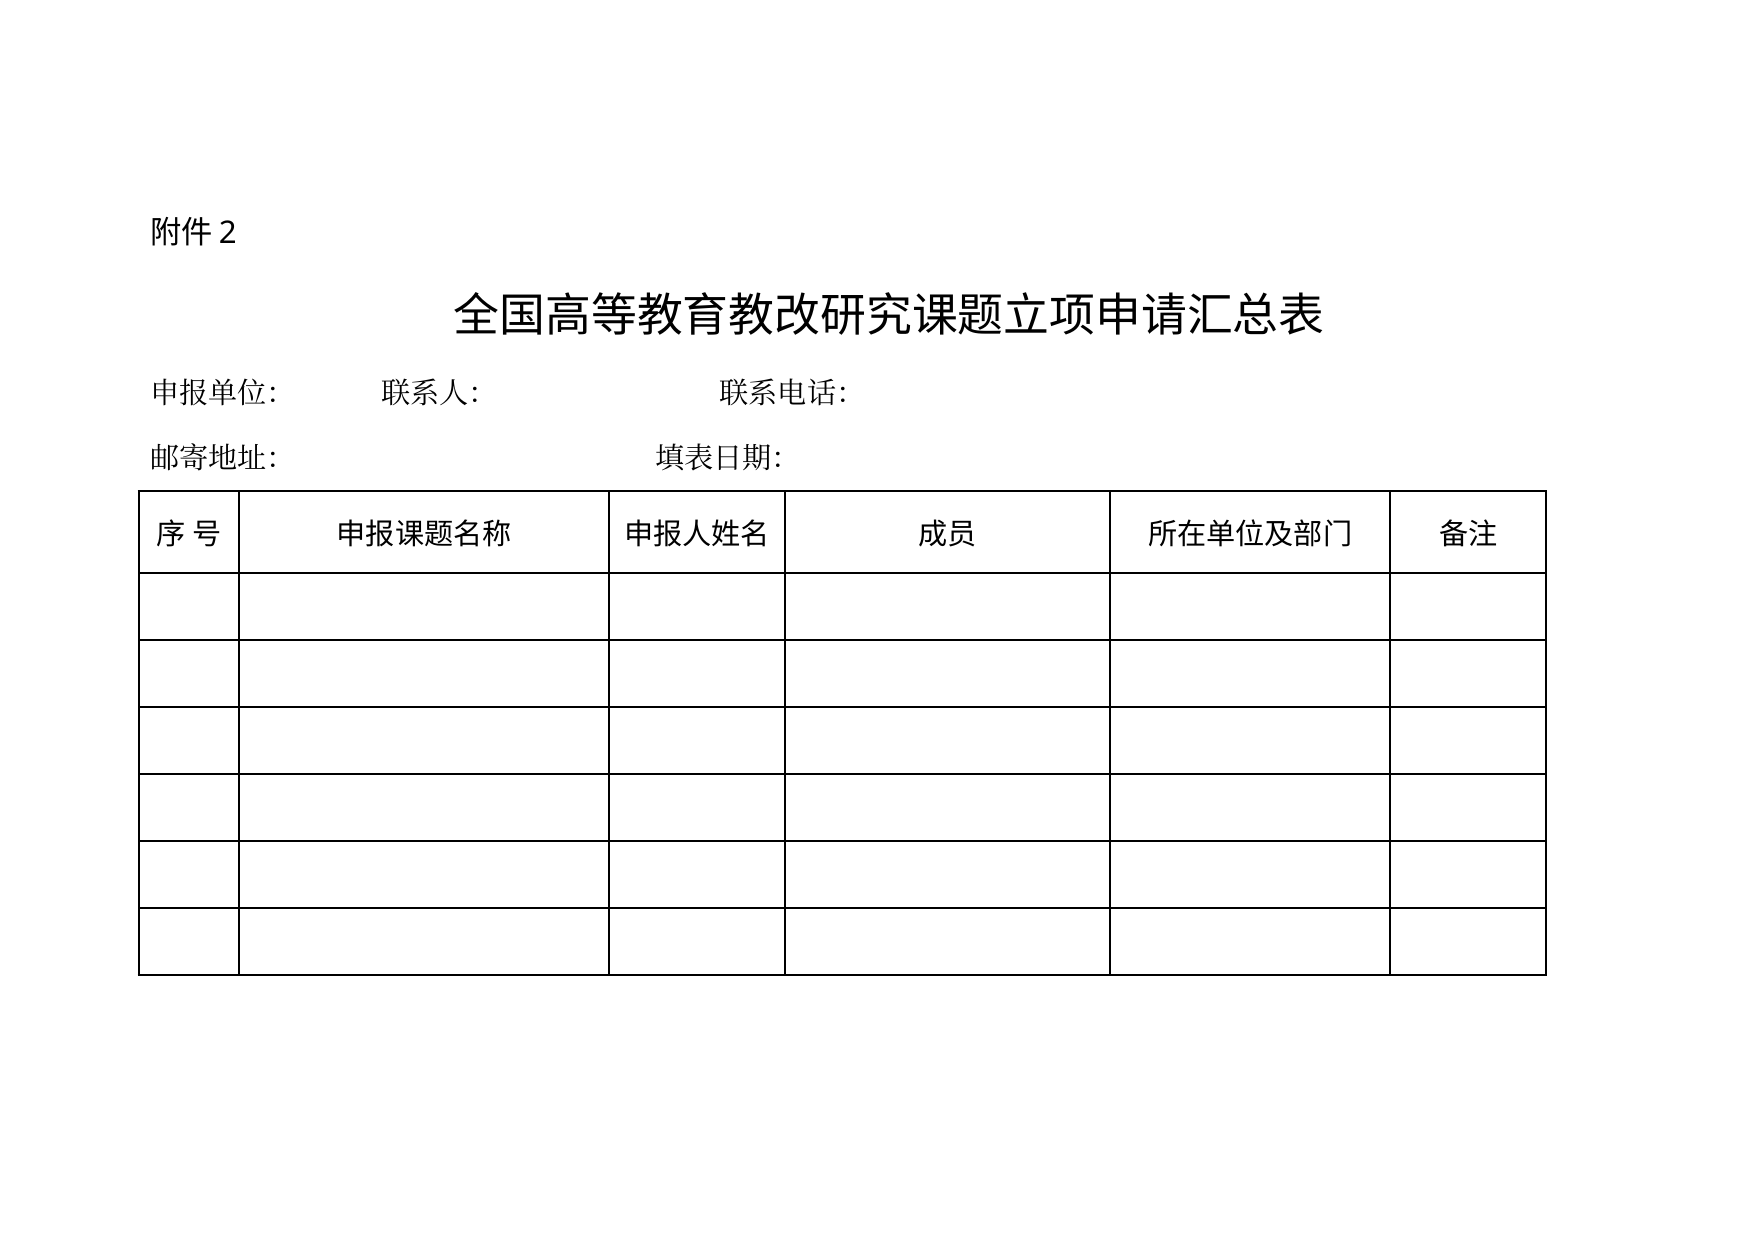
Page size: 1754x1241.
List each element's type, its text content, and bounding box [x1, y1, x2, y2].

table_cell [240, 842, 608, 907]
table_cell [140, 775, 238, 840]
table_cell [610, 842, 784, 907]
table_cell [610, 574, 784, 639]
table_cell [1391, 842, 1545, 907]
table_cell [786, 641, 1109, 706]
table_cell [1111, 708, 1389, 773]
table_cell [610, 641, 784, 706]
table_cell [1111, 909, 1389, 974]
table_cell [140, 574, 238, 639]
table_header 申报人姓名 [610, 492, 784, 572]
table_cell [240, 708, 608, 773]
table_cell [1391, 708, 1545, 773]
table_cell [140, 641, 238, 706]
table_cell [1111, 775, 1389, 840]
table_cell [140, 708, 238, 773]
table_cell [1391, 641, 1545, 706]
table_cell [140, 842, 238, 907]
list 申报单位： 联系人： 联系电话： [150, 360, 1604, 425]
table_cell [786, 842, 1109, 907]
table_cell [1111, 574, 1389, 639]
table_cell [610, 708, 784, 773]
list 附件2 [150, 198, 1604, 263]
table_header 申报课题名称 [240, 492, 608, 572]
table_cell [786, 708, 1109, 773]
table_cell [786, 909, 1109, 974]
table_cell [1391, 909, 1545, 974]
list 全国高等教育教改研究课题立项申请汇总表 [150, 263, 1604, 360]
table_header 备注 [1391, 492, 1545, 572]
list 邮寄地址： 填表日期： [150, 425, 1604, 490]
table_cell [240, 574, 608, 639]
table_cell [786, 775, 1109, 840]
table_cell [786, 574, 1109, 639]
table_cell [1111, 641, 1389, 706]
table_cell [1111, 842, 1389, 907]
table_header 所在单位及部门 [1111, 492, 1389, 572]
table_cell [610, 775, 784, 840]
table_header 成员 [786, 492, 1109, 572]
table_cell [240, 641, 608, 706]
table_header 序 号 [140, 492, 238, 572]
table_cell [240, 775, 608, 840]
table_cell [140, 909, 238, 974]
table_cell [1391, 775, 1545, 840]
table_cell [1391, 574, 1545, 639]
table_cell [610, 909, 784, 974]
table_cell [240, 909, 608, 974]
